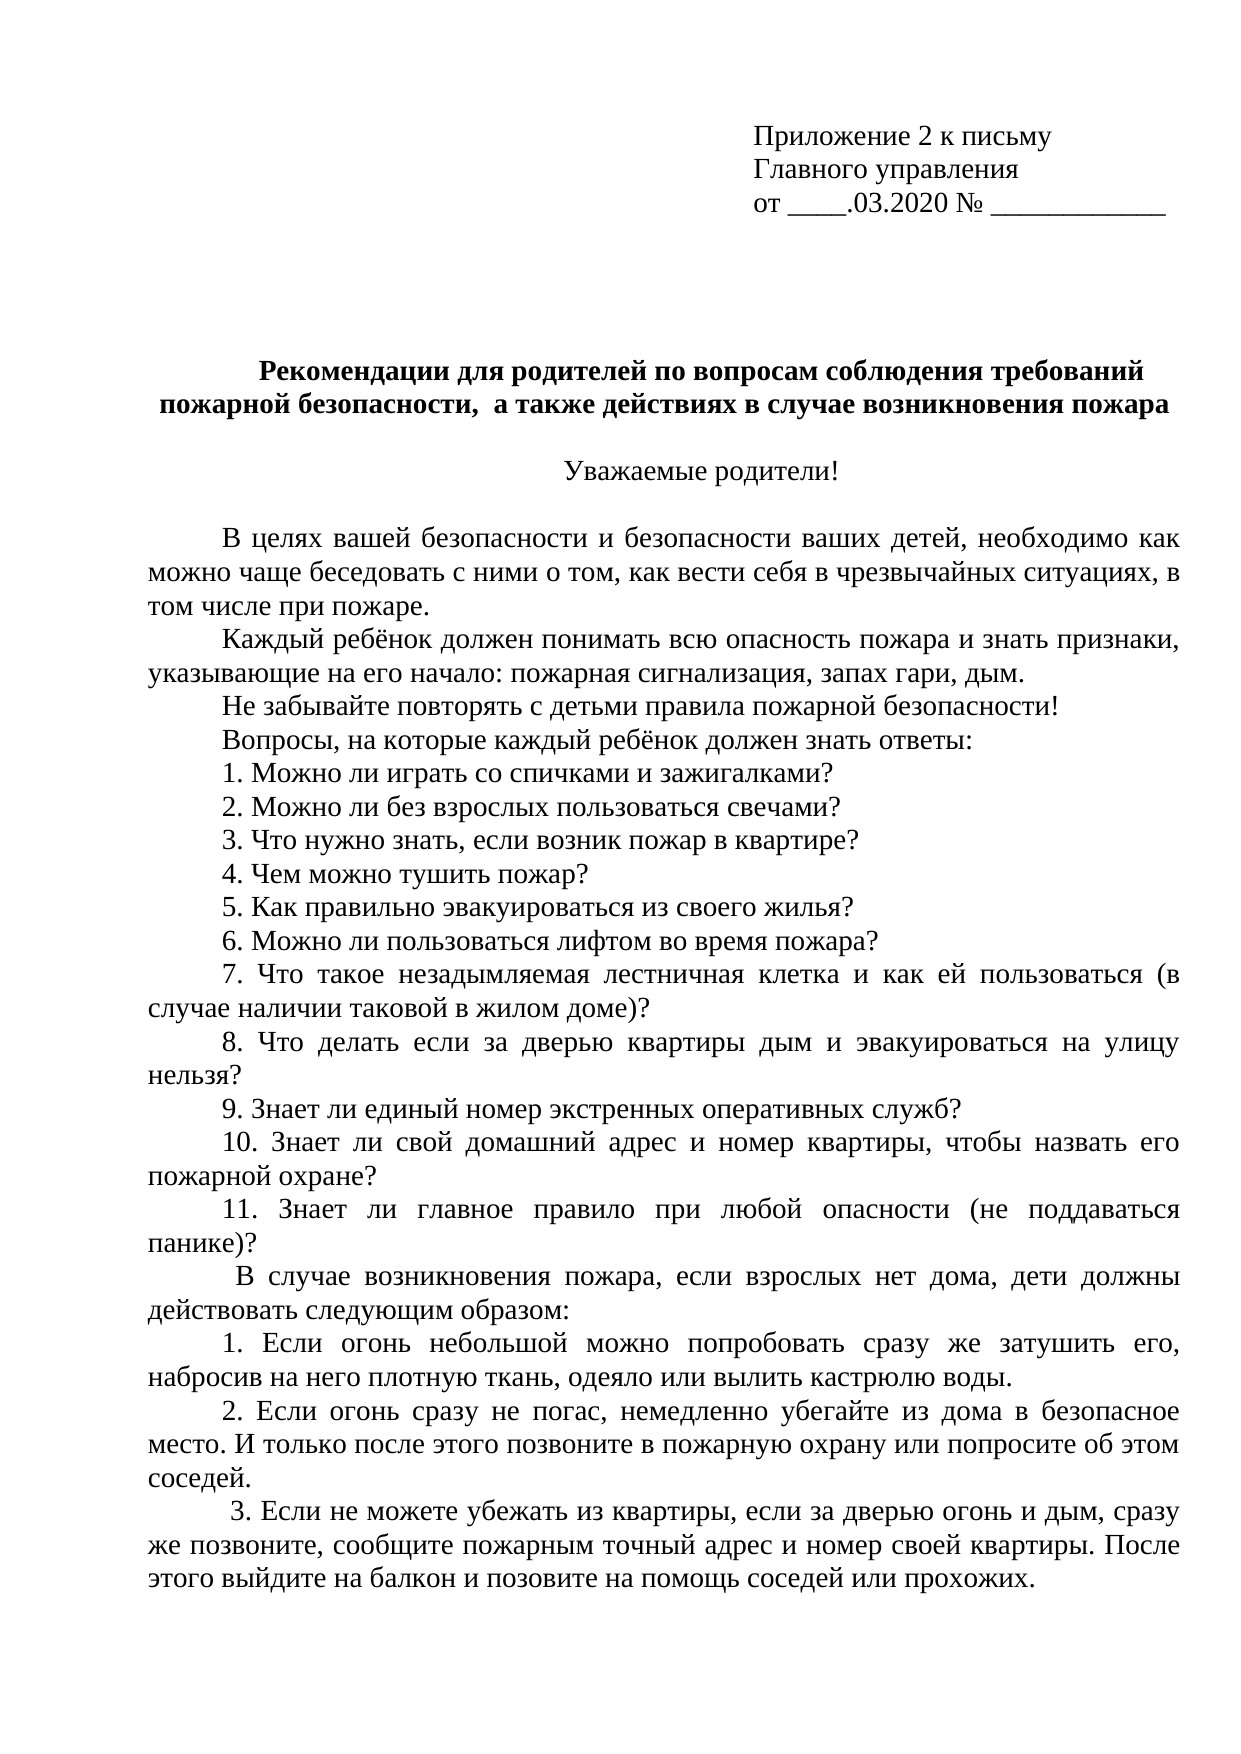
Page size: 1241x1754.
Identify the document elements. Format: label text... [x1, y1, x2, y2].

text 3. Если не можете убежать из квартиры, если за дверью огонь и дым, сразу же позвоните, сообщите пожарным точный адрес и номер своей квартиры. После этого выйдите на балкон и позовите на помощь соседей или прохожих. [148, 1493, 1181, 1594]
text 2. Можно ли без взрослых пользоваться свечами? [148, 789, 1181, 822]
text В случае возникновения пожара, если взрослых нет дома, дети должны действовать следующим образом: [148, 1258, 1181, 1326]
text Главного управления [753, 152, 1181, 185]
text Приложение 2 к письму [753, 118, 1181, 152]
text 8. Что делать если за дверью квартиры дым и эвакуироваться на улицу нельзя? [148, 1024, 1181, 1091]
text Вопросы, на которые каждый ребёнок должен знать ответы: [148, 722, 1181, 755]
text 5. Как правильно эвакуироваться из своего жилья? [148, 889, 1181, 923]
text 7. Что такое незадымляемая лестничная клетка и как ей пользоваться (в случае наличии таковой в жилом доме)? [148, 957, 1181, 1024]
text Каждый ребёнок должен понимать всю опасность пожара и знать признаки, указывающие на его начало: пожарная сигнализация, запах гари, дым. [148, 621, 1181, 688]
text 11. Знает ли главное правило при любой опасности (не поддаваться панике)? [148, 1191, 1181, 1258]
text 4. Чем можно тушить пожар? [148, 856, 1181, 889]
text Рекомендации для родителей по вопросам соблюдения требований пожарной безопасности, а также действиях в случае возникновения пожара [148, 353, 1181, 420]
text 10. Знает ли свой домашний адрес и номер квартиры, чтобы назвать его пожарной охране? [148, 1124, 1181, 1191]
text Уважаемые родители! [148, 453, 1181, 487]
text В целях вашей безопасности и безопасности ваших детей, необходимо как можно чаще беседовать с ними о том, как вести себя в чрезвычайных ситуациях, в том числе при пожаре. [148, 521, 1181, 621]
text 1. Можно ли играть со спичками и зажигалками? [148, 755, 1181, 789]
text 3. Что нужно знать, если возник пожар в квартире? [148, 822, 1181, 856]
text Не забывайте повторять с детьми правила пожарной безопасности! [148, 688, 1181, 722]
text 9. Знает ли единый номер экстренных оперативных служб? [148, 1091, 1181, 1124]
text 1. Если огонь небольшой можно попробовать сразу же затушить его, набросив на него плотную ткань, одеяло или вылить кастрюлю воды. [148, 1326, 1181, 1393]
text 2. Если огонь сразу не погас, немедленно убегайте из дома в безопасное место. И только после этого позвоните в пожарную охрану или попросите об этом соседей. [148, 1393, 1181, 1493]
text от ____.03.2020 № ____________ [753, 185, 1181, 219]
text 6. Можно ли пользоваться лифтом во время пожара? [148, 923, 1181, 957]
